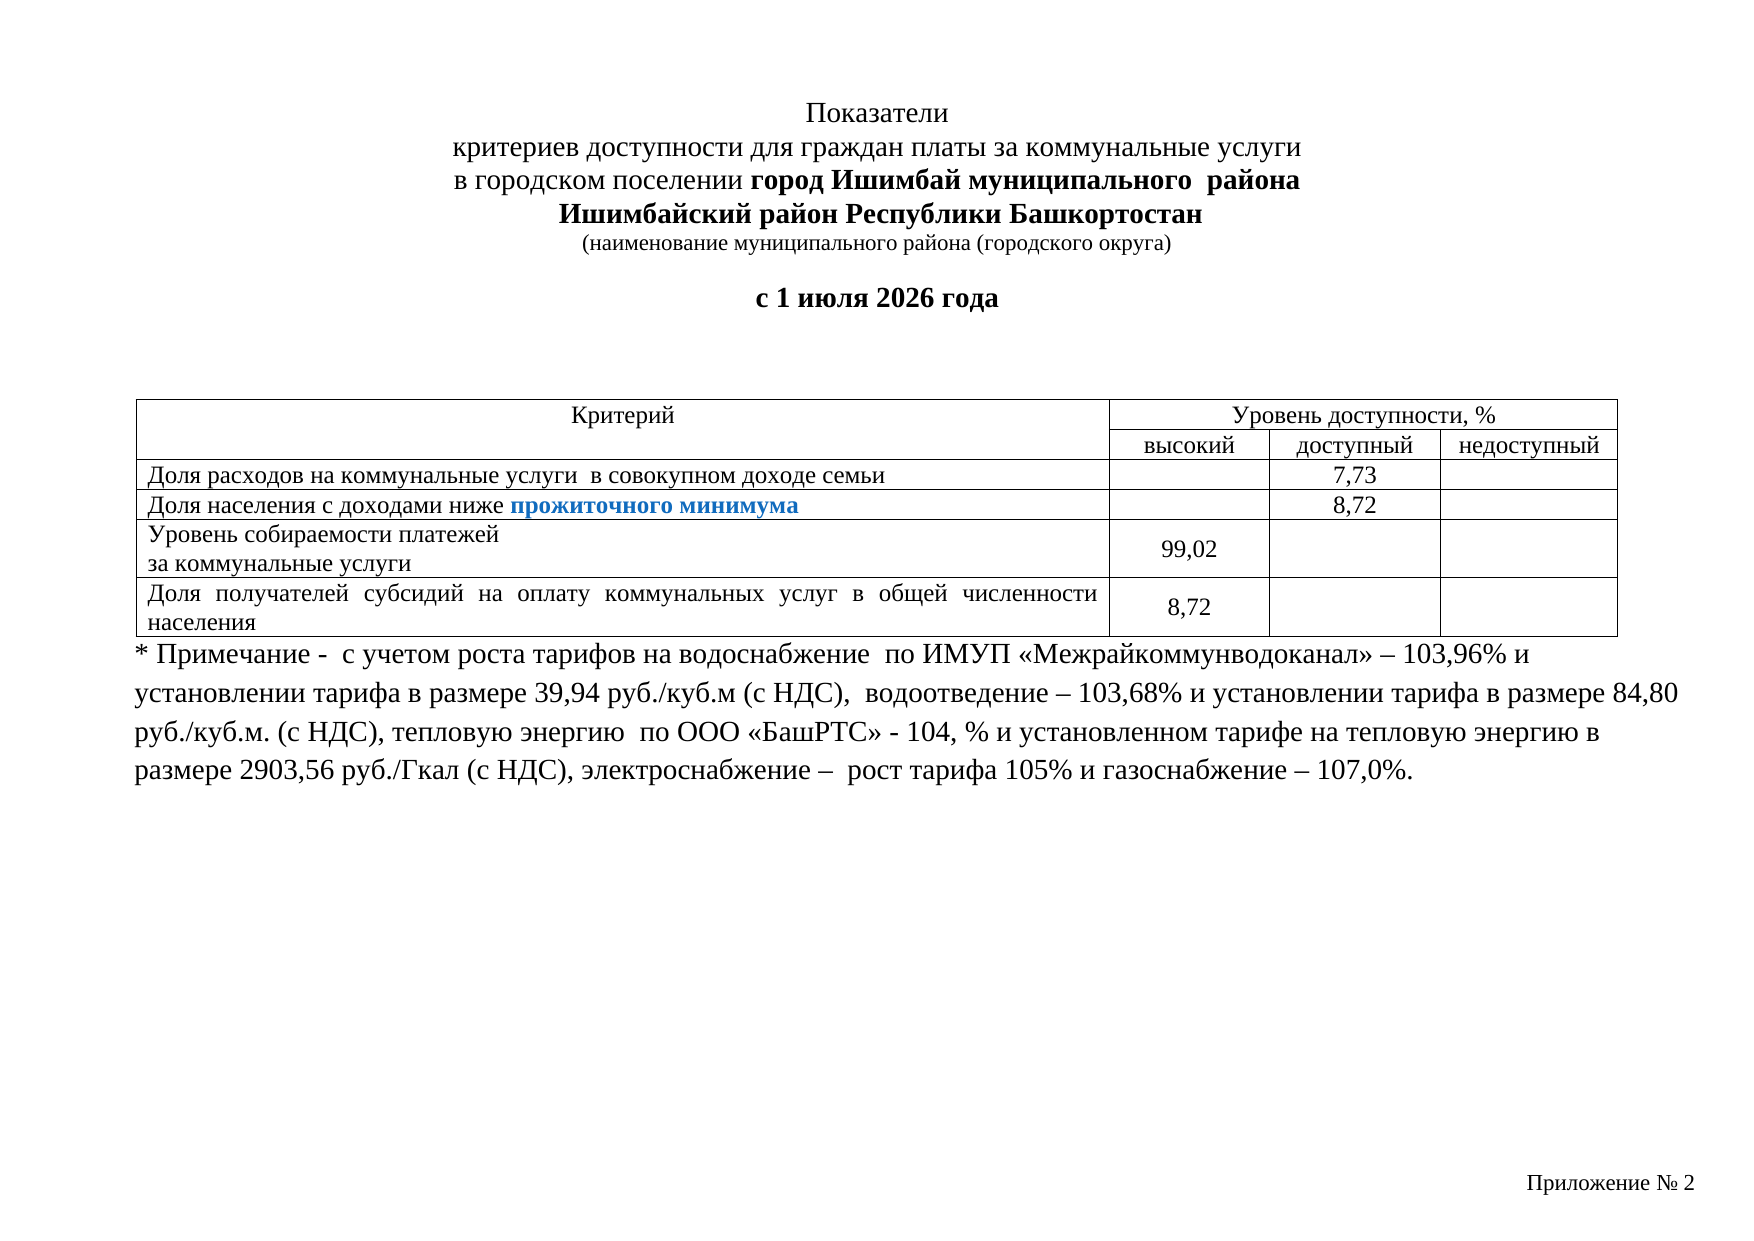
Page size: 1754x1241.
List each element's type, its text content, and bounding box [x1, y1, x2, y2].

table_cell Доля расходов на коммунальные услуги в совокупном доходе семьи [137, 460, 1109, 489]
table_cell Доля получателей субсидий на оплату коммунальных услуг в общей численности населения [137, 578, 1109, 636]
table_cell [1441, 520, 1617, 577]
table_cell 7,73 [1270, 460, 1440, 489]
table_cell доступный [1270, 430, 1440, 459]
table_cell [1270, 578, 1440, 636]
table_cell Доля населения с доходами ниже прожиточного минимума [137, 490, 1109, 518]
table_cell [1441, 490, 1617, 518]
table_header Критерий [137, 400, 1109, 459]
subtitle в городском поселении город Ишимбай муниципального района [59, 162, 1695, 196]
table_cell недоступный [1441, 430, 1617, 459]
text с 1 июля 2026 года [59, 281, 1695, 314]
text (наименование муниципального района (городского округа) [59, 229, 1695, 256]
table_cell 99,02 [1110, 520, 1269, 577]
table_cell [1441, 460, 1617, 489]
table_cell [1110, 460, 1269, 489]
table_cell Уровень собираемости платежей за коммунальные услуги [137, 520, 1109, 577]
subtitle Ишимбайский район Республики Башкортостан [59, 196, 1695, 229]
table_cell 8,72 [1270, 490, 1440, 518]
table_cell [1441, 578, 1617, 636]
table_header Уровень доступности, % [1110, 400, 1617, 429]
text Приложение № 2 [59, 1169, 1695, 1195]
table_cell [1110, 490, 1269, 518]
table_cell высокий [1110, 430, 1269, 459]
subtitle Показатели критериев доступности для граждан платы за коммунальные услуги [59, 95, 1695, 162]
text * Примечание - с учетом роста тарифов на водоснабжение по ИМУП «Межрайкоммунводоканал» – 103,96% и установлении тарифа в размере 39,94 руб./куб.м (с НДС), водоотведение – 103,68% и установлении тарифа в размере 84,80 руб./куб.м. (с НДС), тепловую энергию по ООО «БашРТС» - 104, % и установленном тарифе на тепловую энергию в размере 2903,56 руб./Гкал (с НДС), электроснабжение – рост тарифа 105% и газоснабжение – 107,0%. [134, 637, 1695, 786]
table_cell [1270, 520, 1440, 577]
table_cell 8,72 [1110, 578, 1269, 636]
